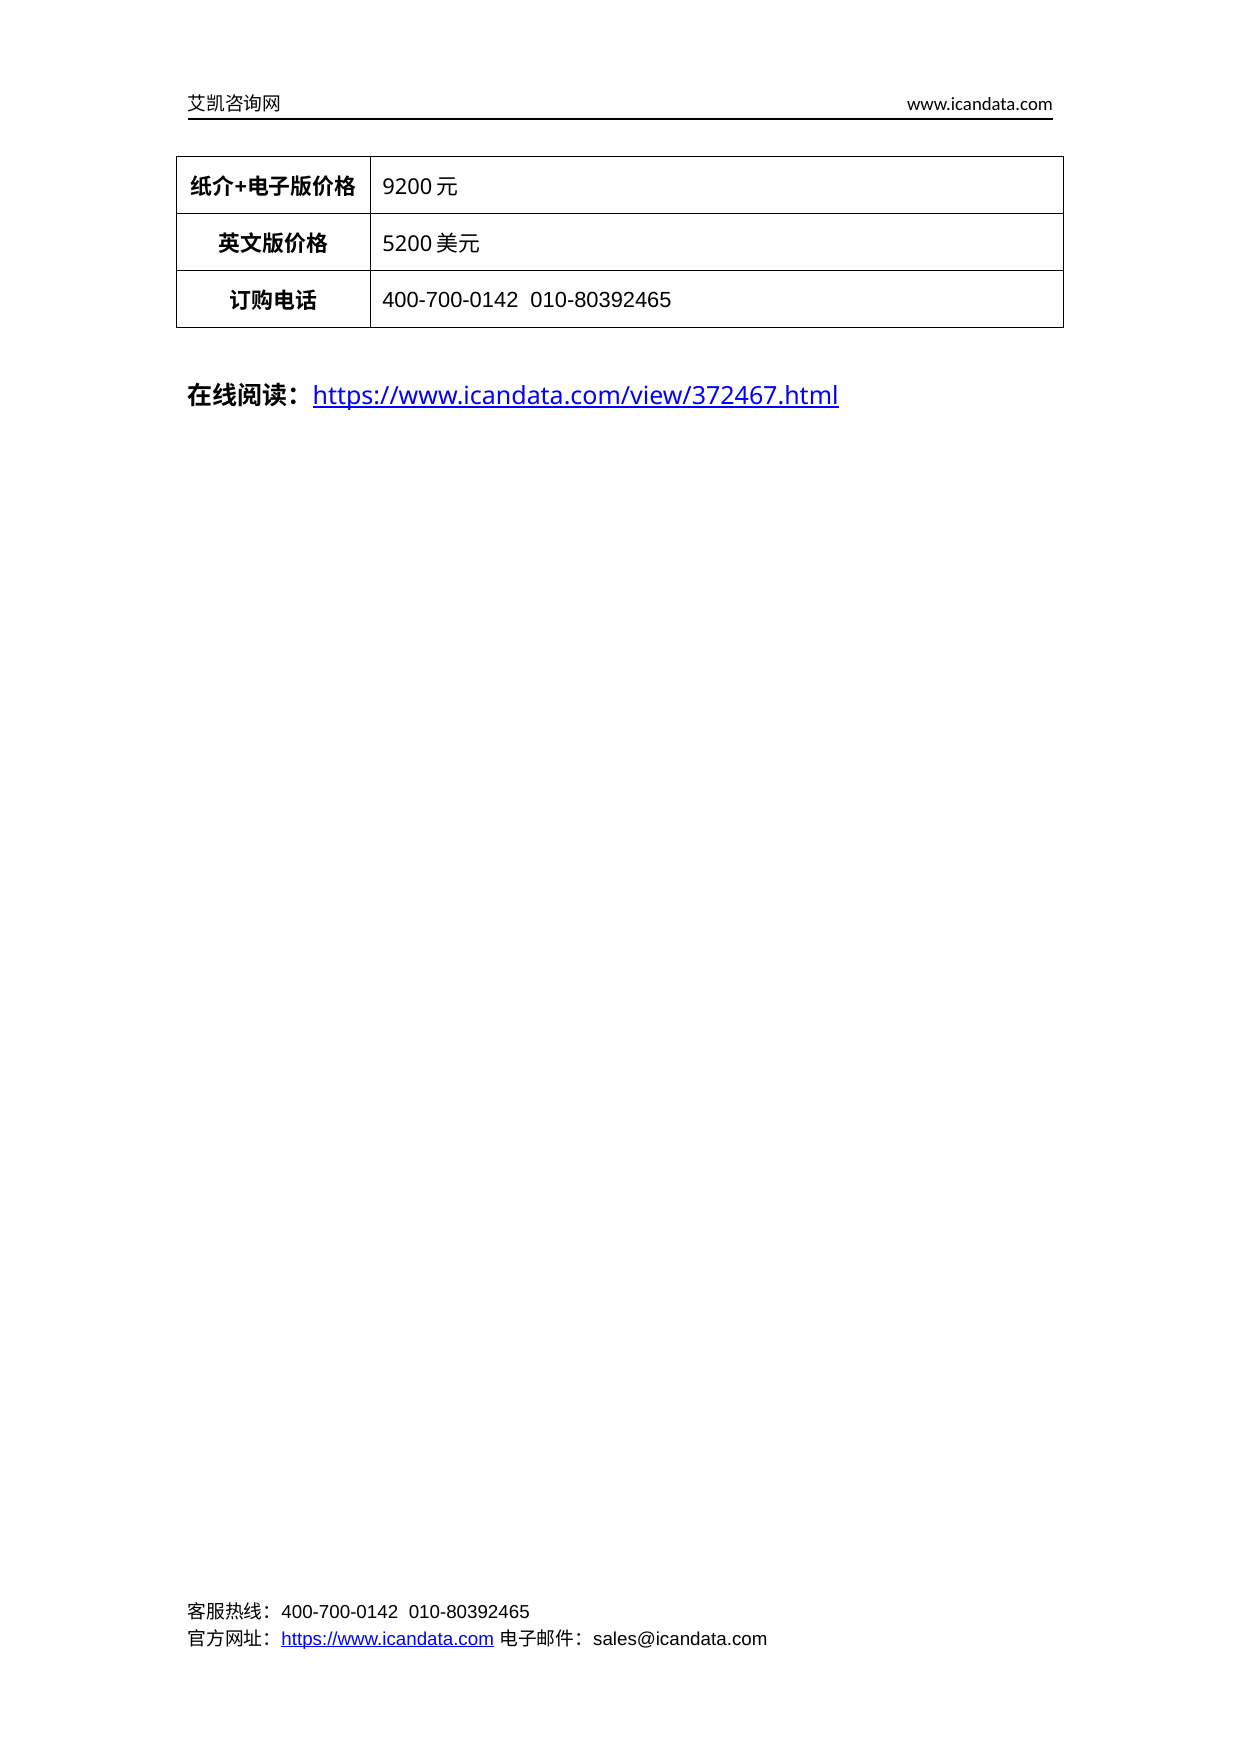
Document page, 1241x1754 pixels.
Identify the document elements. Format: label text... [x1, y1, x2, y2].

table_cell 订购电话 [177, 271, 370, 327]
table_cell 纸介+电子版价格 [177, 157, 370, 213]
table_cell 英文版价格 [177, 214, 370, 270]
table_cell 9200元 [371, 157, 1063, 213]
table_cell 400-700-0142 010-80392465 [371, 271, 1063, 327]
table_cell 5200美元 [371, 214, 1063, 270]
text 在线阅读：https://www.icandata.com/view/372467.html [187, 361, 1053, 426]
